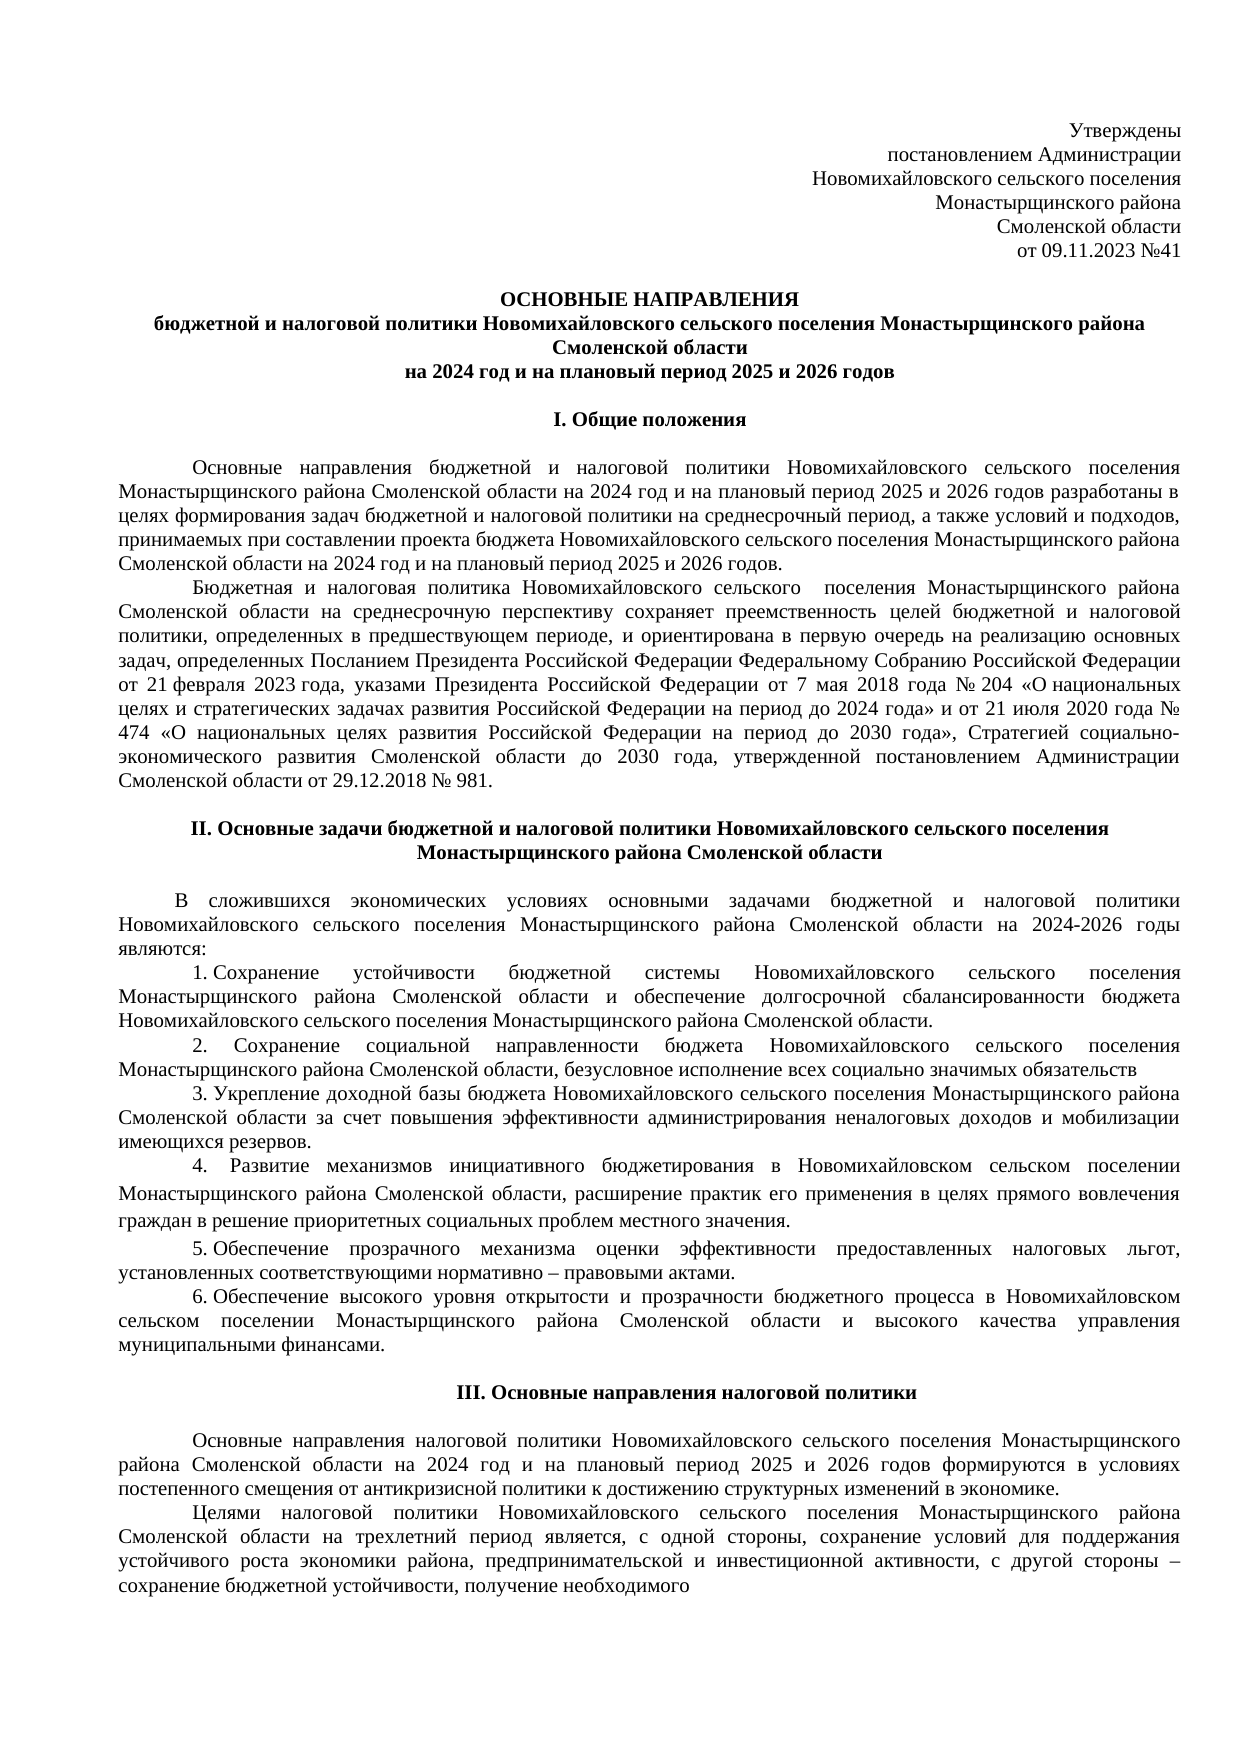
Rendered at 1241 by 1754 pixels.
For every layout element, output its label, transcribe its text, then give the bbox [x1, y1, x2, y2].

text Основные направления бюджетной и налоговой политики Новомихайловского сельского поселения Монастырщинского района Смоленской области на 2024 год и на плановый период 2025 и 2026 годов разработаны в целях формирования задач бюджетной и налоговой политики на среднесрочный период, а также условий и подходов, принимаемых при составлении проекта бюджета Новомихайловского сельского поселения Монастырщинского района Смоленской области на 2024 год и на плановый период 2025 и 2026 годов. [118, 455, 1181, 575]
text II. Основные задачи бюджетной и налоговой политики Новомихайловского сельского поселения Монастырщинского района Смоленской области [118, 816, 1181, 864]
text Бюджетная и налоговая политика Новомихайловского сельского поселения Монастырщинского района Смоленской области на среднесрочную перспективу сохраняет преемственность целей бюджетной и налоговой политики, определенных в предшествующем периоде, и ориентирована в первую очередь на реализацию основных задач, определенных Посланием Президента Российской Федерации Федеральному Собранию Российской Федерации от 21 февраля 2023 года, указами Президента Российской Федерации от 7 мая 2018 года № 204 «О национальных целях и стратегических задачах развития Российской Федерации на период до 2024 года» и от 21 июля 2020 года № 474 «О национальных целях развития Российской Федерации на период до 2030 года», Стратегией социально-экономического развития Смоленской области до 2030 года, утвержденной постановлением Администрации Смоленской области от 29.12.2018 № 981. [118, 575, 1181, 792]
text I. Общие положения [118, 407, 1181, 431]
text В сложившихся экономических условиях основными задачами бюджетной и налоговой политики Новомихайловского сельского поселения Монастырщинского района Смоленской области на 2024-2026 годы являются: [118, 888, 1181, 960]
text постановлением Администрации [118, 142, 1181, 166]
text от 09.11.2023 №41 [118, 238, 1181, 262]
text Монастырщинского района [118, 190, 1181, 214]
text 6. Обеспечение высокого уровня открытости и прозрачности бюджетного процесса в Новомихайловском сельском поселении Монастырщинского района Смоленской области и высокого качества управления муниципальными финансами. [118, 1284, 1181, 1356]
text 2. Сохранение социальной направленности бюджета Новомихайловского сельского поселения Монастырщинского района Смоленской области, безусловное исполнение всех социально значимых обязательств [118, 1032, 1181, 1081]
text Новомихайловского сельского поселения [118, 166, 1181, 190]
text ОСНОВНЫЕ НАПРАВЛЕНИЯ [118, 287, 1181, 311]
text на 2024 год и на плановый период 2025 и 2026 годов [118, 359, 1181, 383]
text Целями налоговой политики Новомихайловского сельского поселения Монастырщинского района Смоленской области на трехлетний период является, с одной стороны, сохранение условий для поддержания устойчивого роста экономики района, предпринимательской и инвестиционной активности, с другой стороны – сохранение бюджетной устойчивости, получение необходимого [118, 1500, 1181, 1597]
text 1. Сохранение устойчивости бюджетной системы Новомихайловского сельского поселения Монастырщинского района Смоленской области и обеспечение долгосрочной сбалансированности бюджета Новомихайловского сельского поселения Монастырщинского района Смоленской области. [118, 960, 1181, 1032]
text III. Основные направления налоговой политики [192, 1380, 1181, 1404]
text 3. Укрепление доходной базы бюджета Новомихайловского сельского поселения Монастырщинского района Смоленской области за счет повышения эффективности администрирования неналоговых доходов и мобилизации имеющихся резервов. [118, 1081, 1181, 1153]
text Основные направления налоговой политики Новомихайловского сельского поселения Монастырщинского района Смоленской области на 2024 год и на плановый период 2025 и 2026 годов формируются в условиях постепенного смещения от антикризисной политики к достижению структурных изменений в экономике. [118, 1428, 1181, 1500]
text бюджетной и налоговой политики Новомихайловского сельского поселения Монастырщинского района Смоленской области [118, 311, 1181, 359]
text 5. Обеспечение прозрачного механизма оценки эффективности предоставленных налоговых льгот, установленных соответствующими нормативно – правовыми актами. [118, 1236, 1181, 1284]
text Утверждены [487, 118, 1181, 142]
text Смоленской области [118, 214, 1181, 238]
text 4. Развитие механизмов инициативного бюджетирования в Новомихайловском сельском поселении Монастырщинского района Смоленской области, расширение практик его применения в целях прямого вовлечения граждан в решение приоритетных социальных проблем местного значения. [118, 1153, 1181, 1232]
